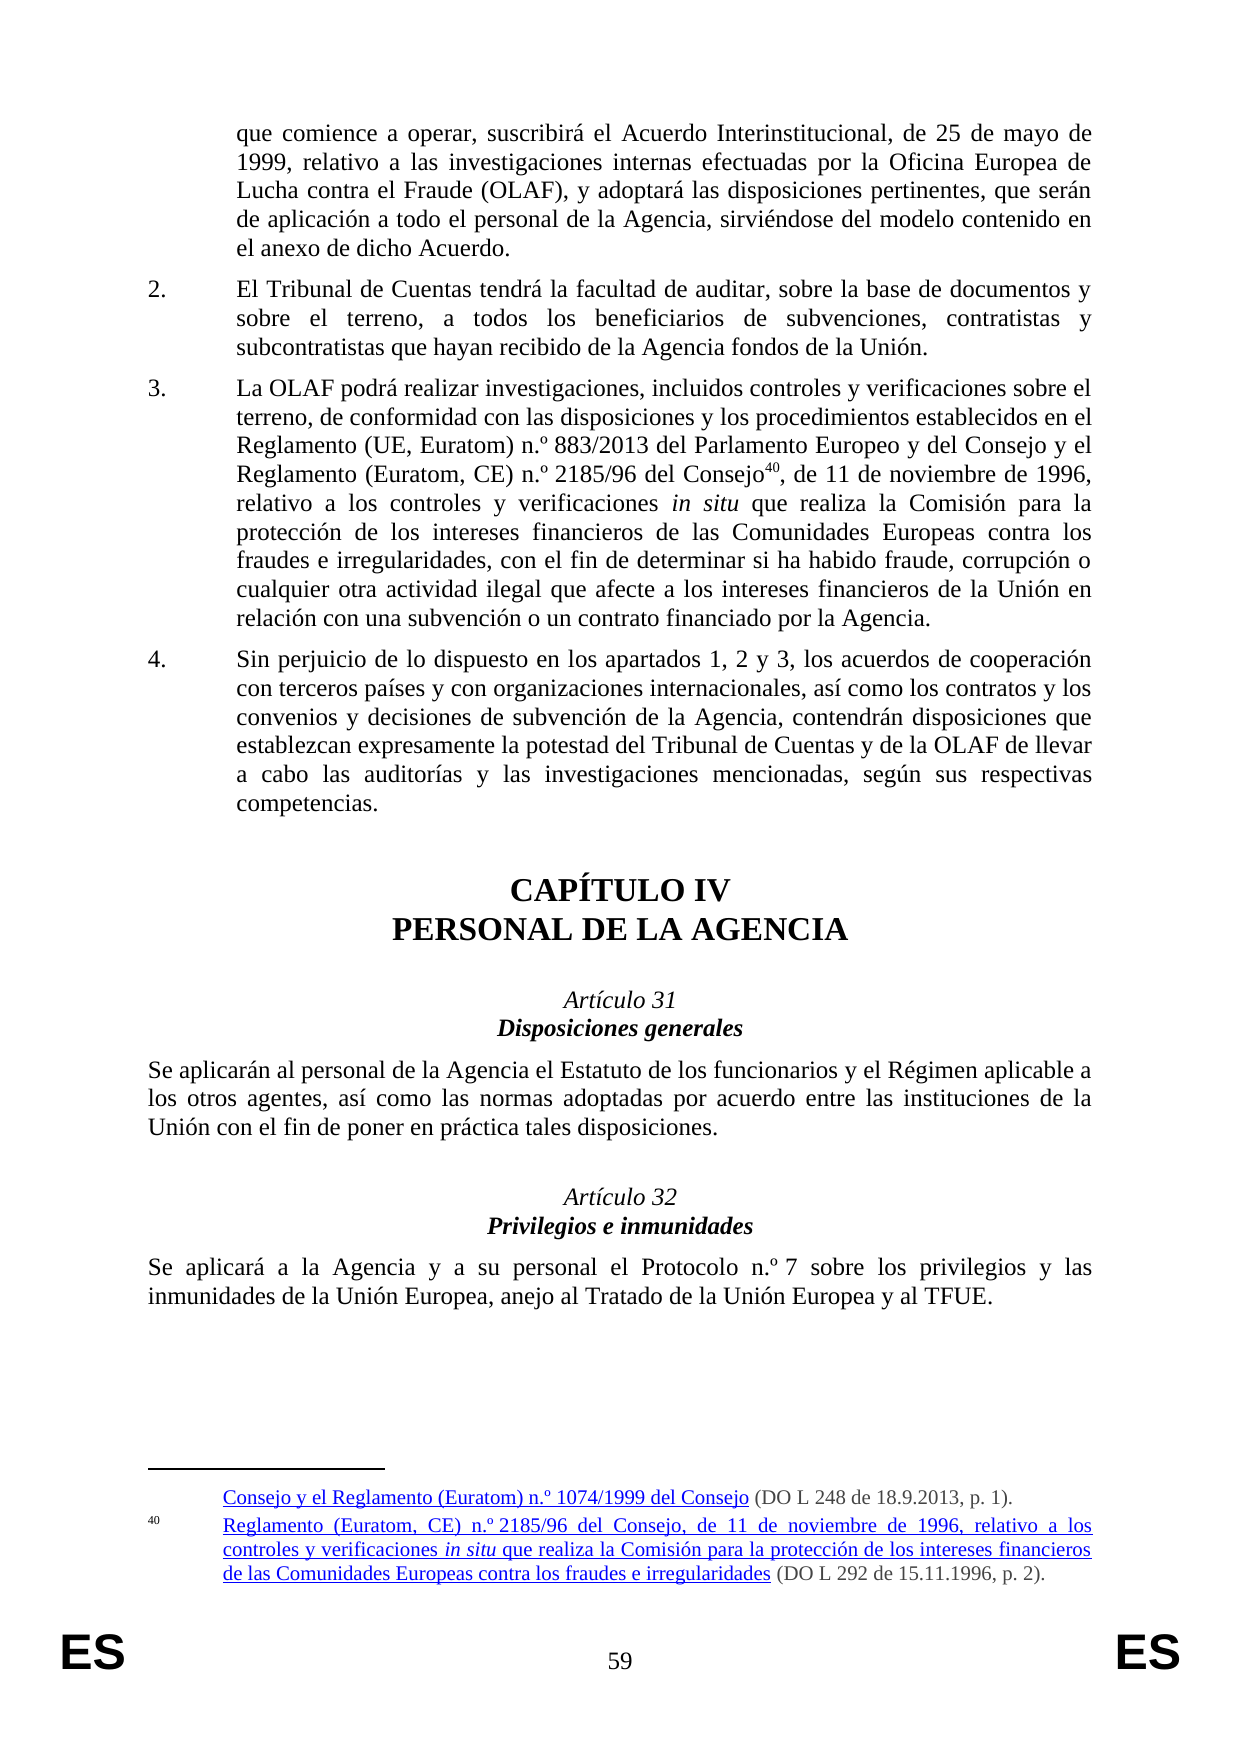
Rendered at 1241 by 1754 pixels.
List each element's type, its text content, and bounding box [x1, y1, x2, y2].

text Artículo 32 Privilegios e inmunidades [148, 1182, 1093, 1240]
text 2. El Tribunal de Cuentas tendrá la facultad de auditar, sobre la base de documentos y sobre el terreno, a todos los beneficiarios de subvenciones, contratistas y subcontratistas que hayan recibido de la Agencia fondos de la Unión. [148, 274, 1093, 361]
text Artículo 31 Disposiciones generales [148, 985, 1093, 1042]
title CAPÍTULO IV PERSONAL DE LA AGENCIA [148, 871, 1093, 947]
text 3. La OLAF podrá realizar investigaciones, incluidos controles y verificaciones sobre el terreno, de conformidad con las disposiciones y los procedimientos establecidos en el Reglamento (UE, Euratom) n.º 883/2013 del Parlamento Europeo y del Consejo y el Reglamento (Euratom, CE) n.º 2185/96 del Consejo, de 11 de noviembre de 1996, relativo a los controles y verificaciones in situ que realiza la Comisión para la protección de los intereses financieros de las Comunidades Europeas contra los fraudes e irregularidades, con el fin de determinar si ha habido fraude, corrupción o cualquier otra actividad ilegal que afecte a los intereses financieros de la Unión en relación con una subvención o un contrato financiado por la Agencia. [148, 373, 1093, 632]
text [148, 118, 1093, 262]
text Se aplicarán al personal de la Agencia el Estatuto de los funcionarios y el Régimen aplicable a los otros agentes, así como las normas adoptadas por acuerdo entre las instituciones de la Unión con el fin de poner en práctica tales disposiciones. [148, 1055, 1093, 1141]
text Se aplicará a la Agencia y a su personal el Protocolo n.º 7 sobre los privilegios y las inmunidades de la Unión Europea, anejo al Tratado de la Unión Europea y al TFUE. [148, 1252, 1093, 1310]
text 4. Sin perjuicio de lo dispuesto en los apartados 1, 2 y 3, los acuerdos de cooperación con terceros países y con organizaciones internacionales, así como los contratos y los convenios y decisiones de subvención de la Agencia, contendrán disposiciones que establezcan expresamente la potestad del Tribunal de Cuentas y de la OLAF de llevar a cabo las auditorías y las investigaciones mencionadas, según sus respectivas competencias. [148, 644, 1093, 817]
